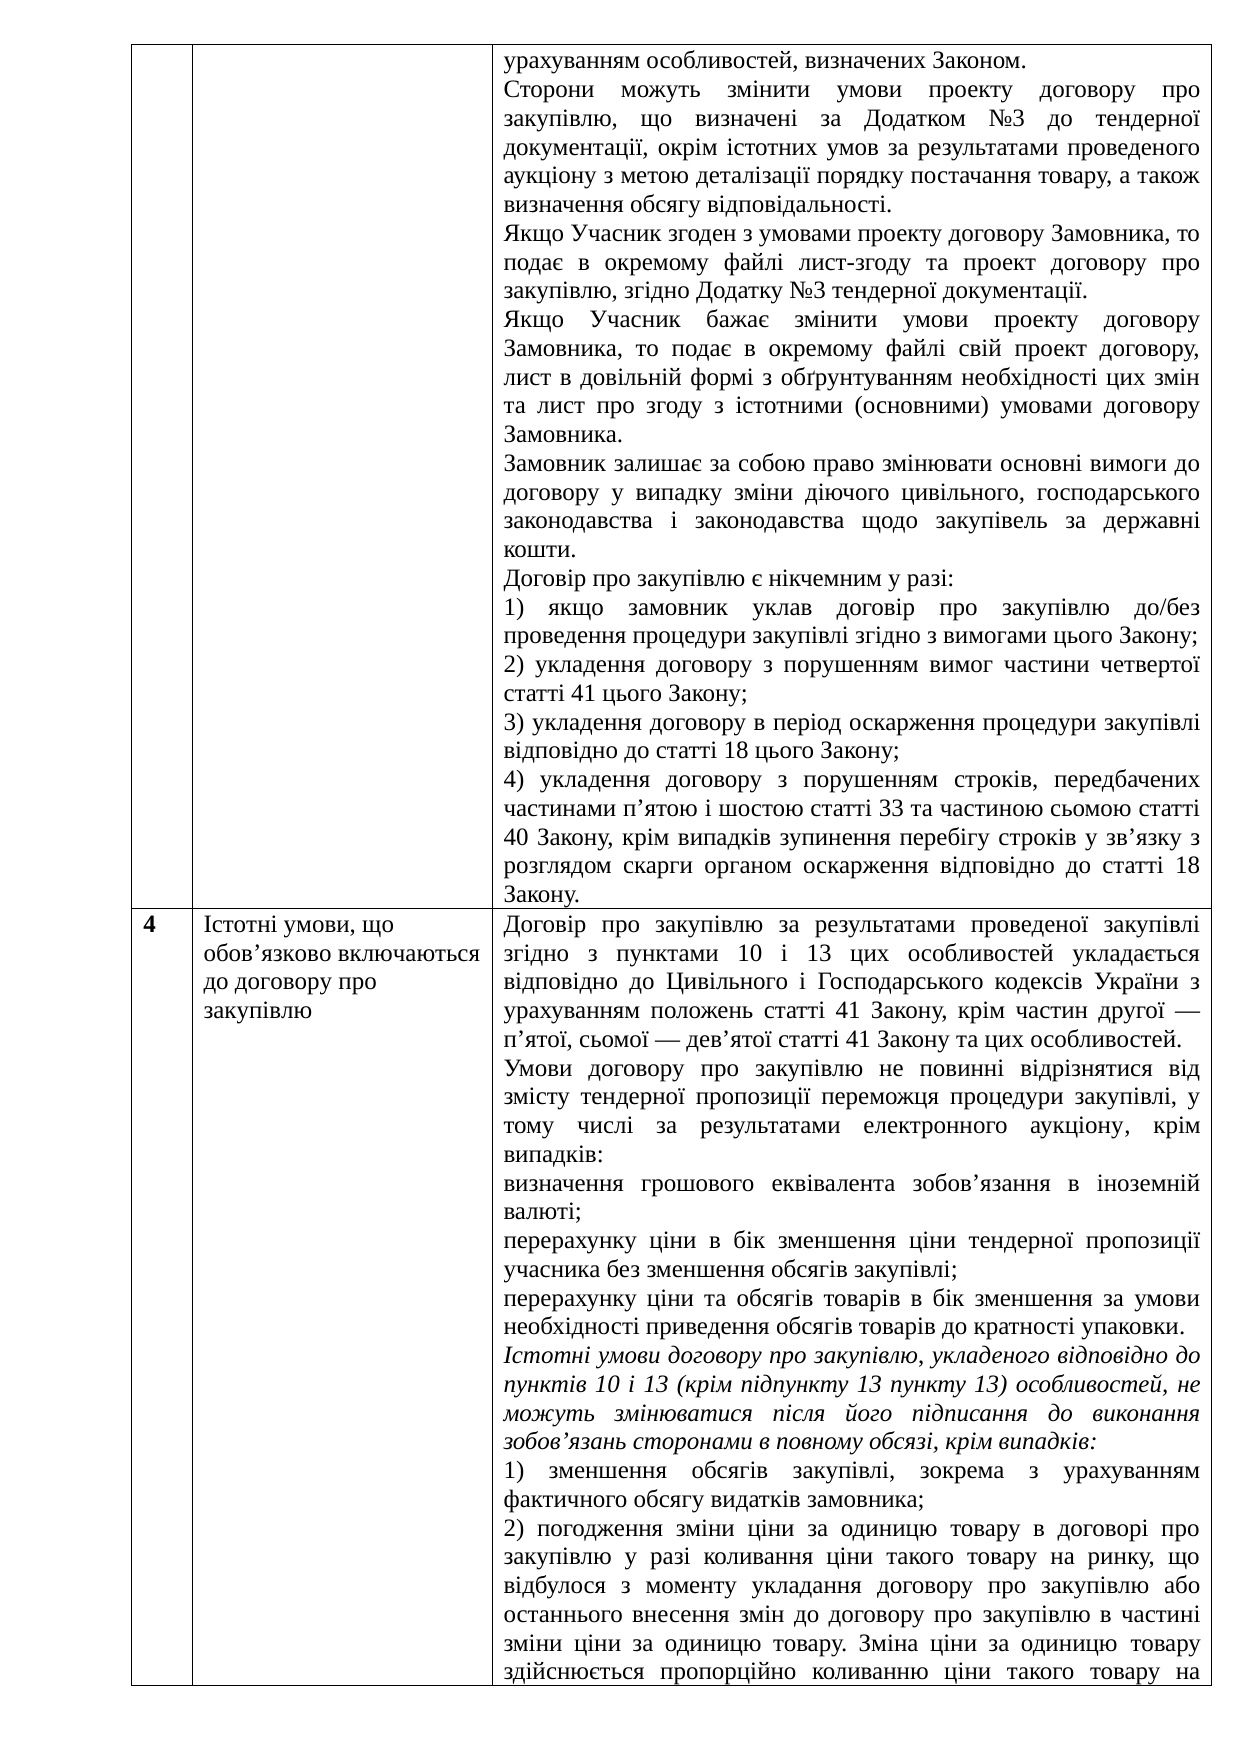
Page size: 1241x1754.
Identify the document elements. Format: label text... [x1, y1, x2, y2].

table_cell 3 [132, 45, 192, 908]
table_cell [493, 45, 1211, 908]
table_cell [493, 909, 1211, 1685]
table_cell 4 [132, 909, 192, 1685]
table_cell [193, 909, 492, 1685]
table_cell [193, 45, 492, 908]
